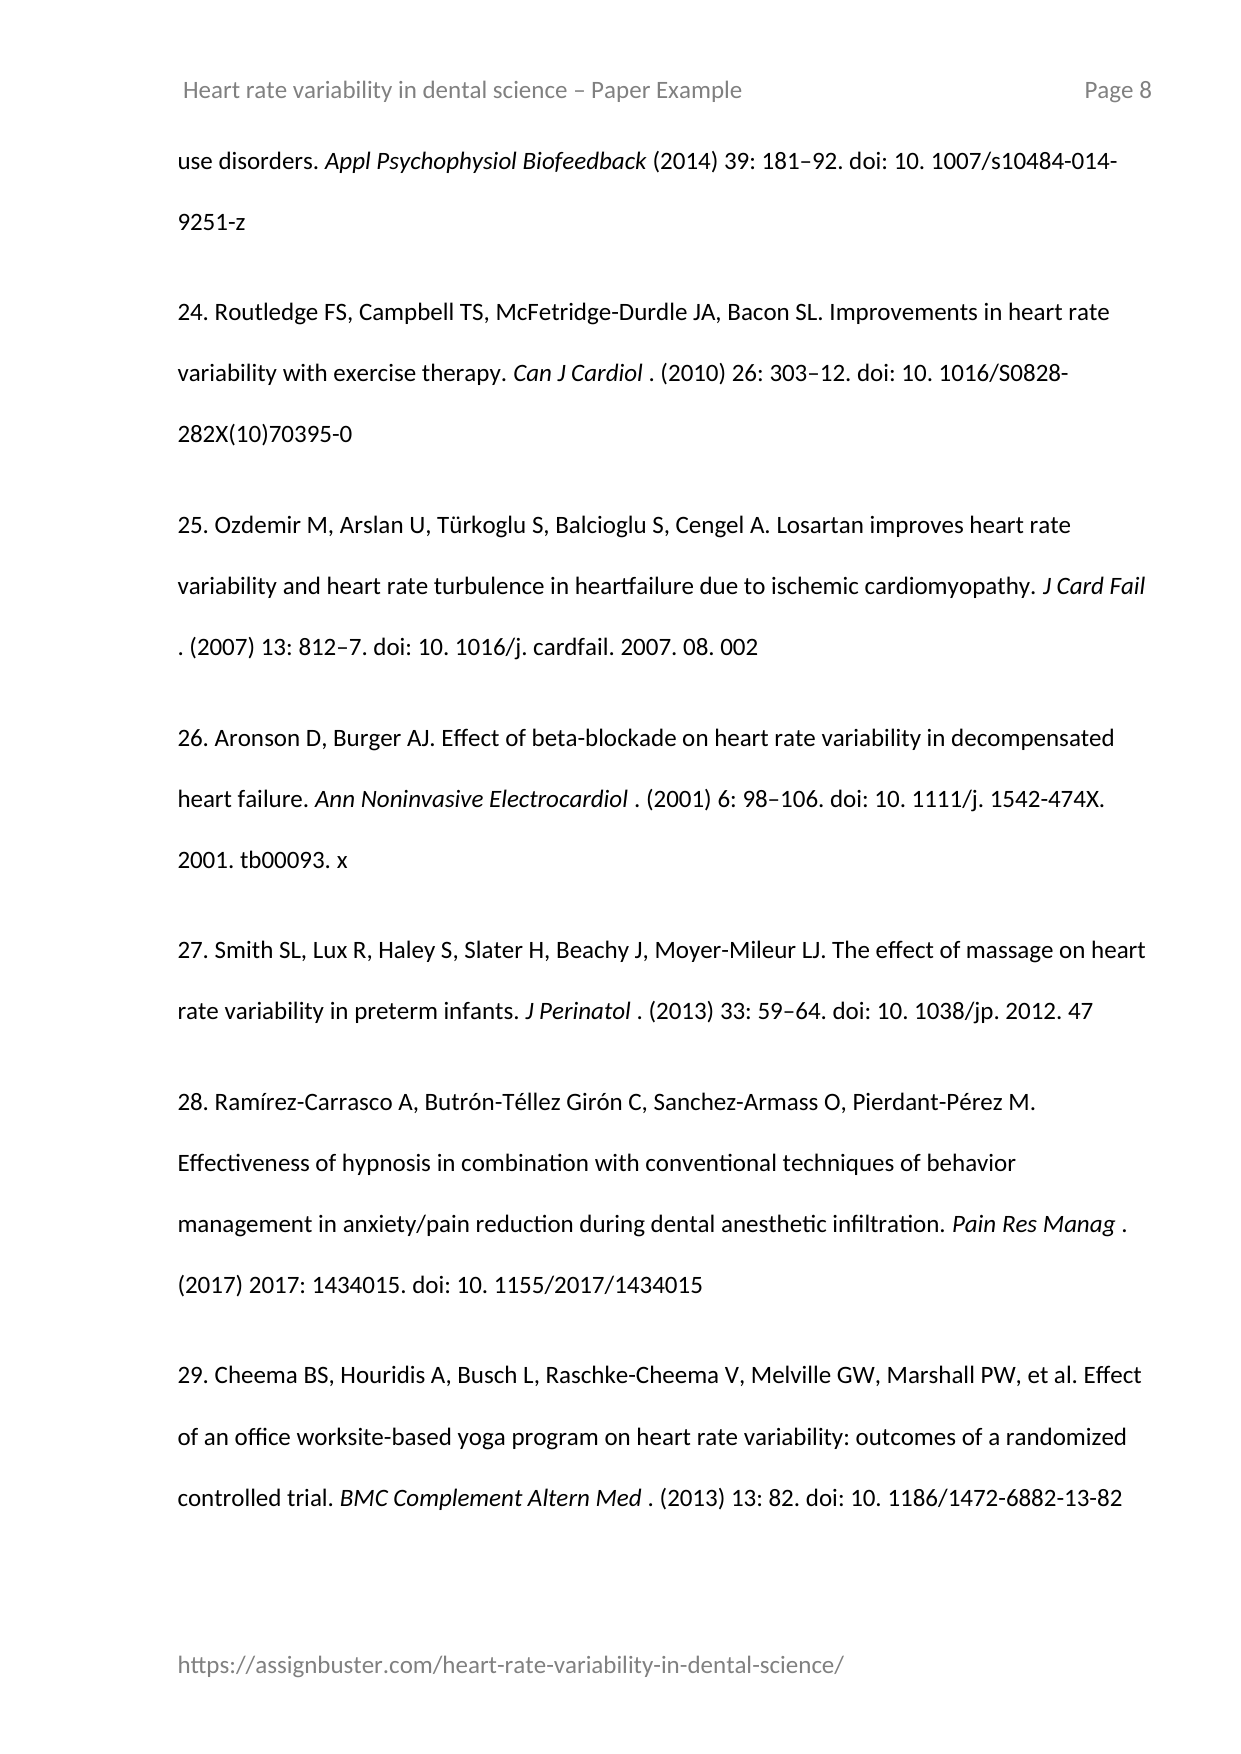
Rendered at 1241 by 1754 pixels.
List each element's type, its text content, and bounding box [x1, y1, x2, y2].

text 25. Ozdemir M, Arslan U, Türkoglu S, Balcioglu S, Cengel A. Losartan improves heart rate variability and heart rate turbulence in heartfailure due to ischemic cardiomyopathy. J Card Fail . (2007) 13: 812–7. doi: 10. 1016/j. cardfail. 2007. 08. 002 [177, 509, 1152, 662]
text 28. Ramírez-Carrasco A, Butrón-Téllez Girón C, Sanchez-Armass O, Pierdant-Pérez M. Effectiveness of hypnosis in combination with conventional techniques of behavior management in anxiety/pain reduction during dental anesthetic infiltration. Pain Res Manag . (2017) 2017: 1434015. doi: 10. 1155/2017/1434015 [177, 1086, 1152, 1299]
text 27. Smith SL, Lux R, Haley S, Slater H, Beachy J, Moyer-Mileur LJ. The effect of massage on heart rate variability in preterm infants. J Perinatol . (2013) 33: 59–64. doi: 10. 1038/jp. 2012. 47 [177, 934, 1152, 1026]
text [177, 145, 1152, 237]
text 24. Routledge FS, Campbell TS, McFetridge-Durdle JA, Bacon SL. Improvements in heart rate variability with exercise therapy. Can J Cardiol . (2010) 26: 303–12. doi: 10. 1016/S0828-282X(10)70395-0 [177, 297, 1152, 449]
text 29. Cheema BS, Houridis A, Busch L, Raschke-Cheema V, Melville GW, Marshall PW, et al. Effect of an office worksite-based yoga program on heart rate variability: outcomes of a randomized controlled trial. BMC Complement Altern Med . (2013) 13: 82. doi: 10. 1186/1472-6882-13-82 [177, 1359, 1152, 1512]
text 26. Aronson D, Burger AJ. Effect of beta-blockade on heart rate variability in decompensated heart failure. Ann Noninvasive Electrocardiol . (2001) 6: 98–106. doi: 10. 1111/j. 1542-474X. 2001. tb00093. x [177, 722, 1152, 874]
